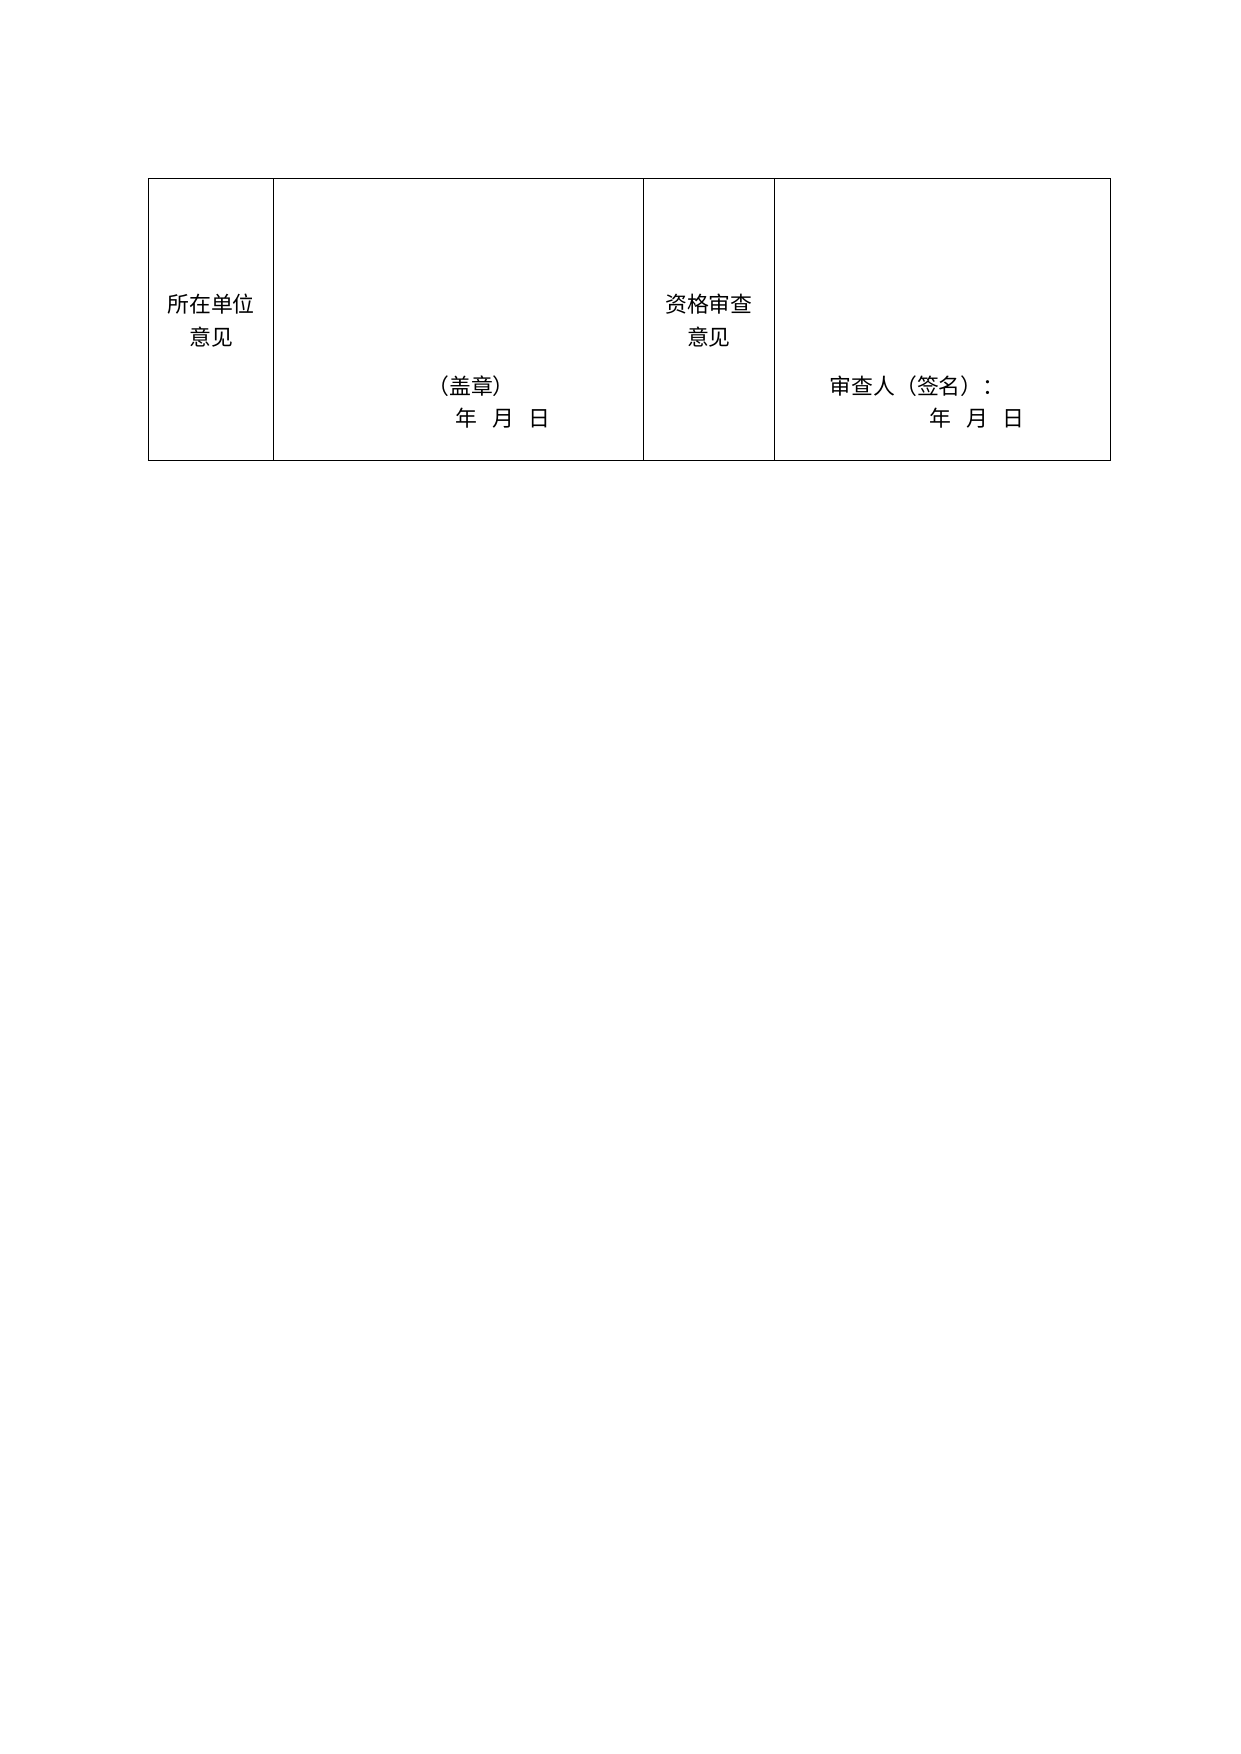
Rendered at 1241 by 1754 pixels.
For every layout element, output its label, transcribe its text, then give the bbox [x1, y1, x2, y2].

table_cell 资格审查 意见 [644, 179, 774, 460]
table_cell 审查人（签名）： 年 月 日 [775, 179, 1110, 460]
table_cell 所在单位意见 [149, 179, 273, 460]
table_cell （盖章） 年 月 日 [274, 179, 643, 460]
